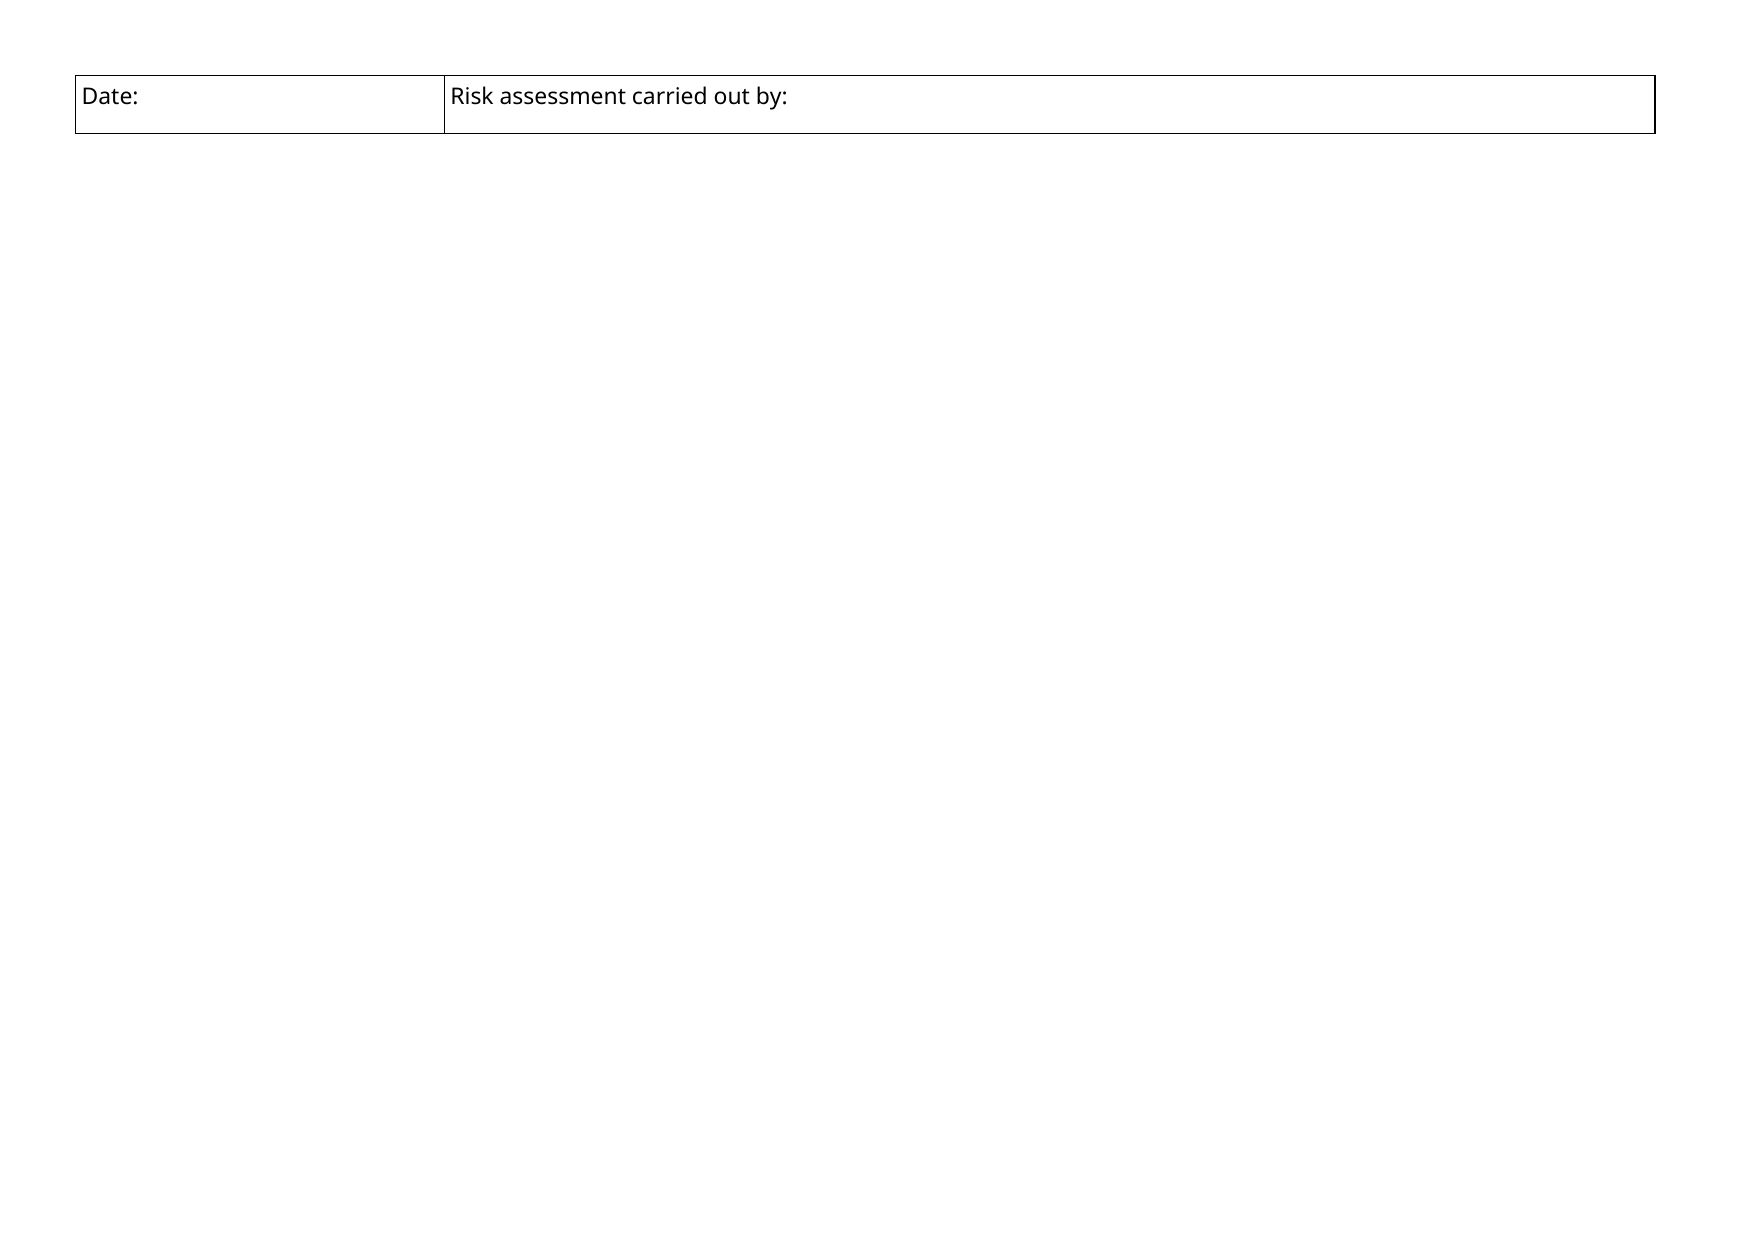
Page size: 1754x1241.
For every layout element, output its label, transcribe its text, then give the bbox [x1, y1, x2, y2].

table_header Risk assessment carried out by: [445, 76, 1654, 133]
table_header Date: [76, 76, 444, 133]
